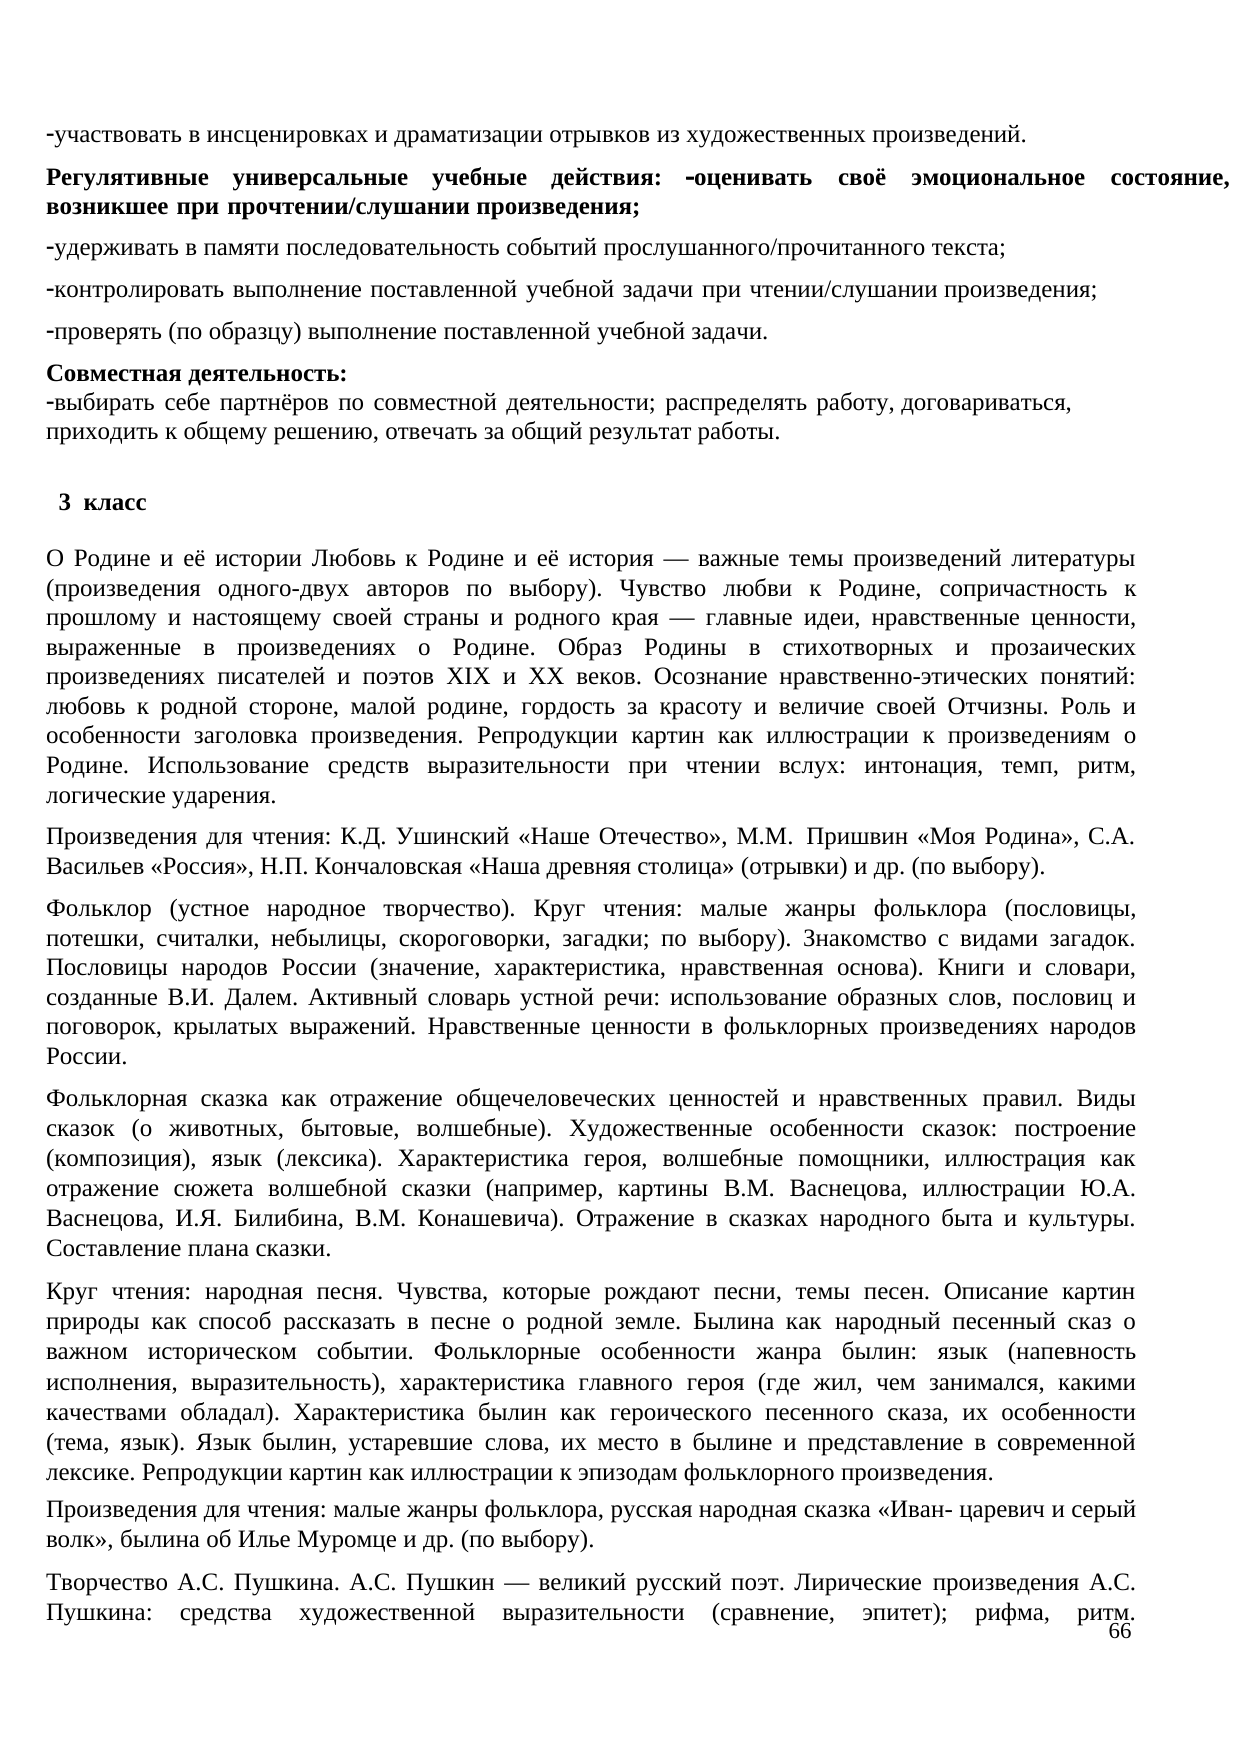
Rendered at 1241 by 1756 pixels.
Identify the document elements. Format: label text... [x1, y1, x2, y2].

text О Родине и её истории Любовь к Родине и её история — важные темы произведений литературы (произведения одного-двух авторов по выбору). Чувство любви к Родине, сопричастность к прошлому и настоящему своей страны и родного края — главные идеи, нравственные ценности, выраженные в произведениях о Родине. Образ Родины в стихотворных и прозаических произведениях писателей и поэтов ХIХ и ХХ веков. Осознание нравственно-этических понятий: любовь к родной стороне, малой родине, гордость за красоту и величие своей Отчизны. Роль и особенности заголовка произведения. Репродукции картин как иллюстрации к произведениям о Родине. Использование средств выразительности при чтении вслух: интонация, темп, ритм, логические ударения. [46, 543, 1136, 808]
text участвовать в инсценировках и драматизации отрывков из художественных произведений. [46, 119, 1135, 147]
text Произведения для чтения: К.Д. Ушинский «Наше Отечество», М.М. Пришвин «Моя Родина», С.А. Васильев «Россия», Н.П. Кончаловская «Наша древняя столица» (отрывки) и др. (по выбору). [46, 821, 1136, 880]
text Круг чтения: народная песня. Чувства, которые рождают песни, темы песен. Описание картин природы как способ рассказать в песне о родной земле. Былина как народный песенный сказ о важном историческом событии. Фольклорные особенности жанра былин: язык (напевность исполнения, выразительность), характеристика главного героя (где жил, чем занимался, какими качествами обладал). Характеристика былин как героического песенного сказа, их особенности (тема, язык). Язык былин, устаревшие слова, их место в былине и представление в современной лексике. Репродукции картин как иллюстрации к эпизодам фольклорного произведения. [46, 1276, 1136, 1486]
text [46, 1567, 1136, 1626]
text выбирать себе партнёров по совместной деятельности; распределять работу, договариваться, приходить к общему решению, отвечать за общий результат работы. [46, 387, 1131, 445]
subtitle Регулятивные универсальные учебные действия: оценивать своё эмоциональное состояние, возникшее при прочтении/слушании произведения; [46, 162, 1230, 219]
text Фольклорная сказка как отражение общечеловеческих ценностей и нравственных правил. Виды сказок (о животных, бытовые, волшебные). Художественные особенности сказок: построение (композиция), язык (лексика). Характеристика героя, волшебные помощники, иллюстрация как отражение сюжета волшебной сказки (например, картины В.М. Васнецова, иллюстрации Ю.А. Васнецова, И.Я. Билибина, В.М. Конашевича). Отражение в сказках народного быта и культуры. Составление плана сказки. [46, 1083, 1136, 1262]
text удерживать в памяти последовательность событий прослушанного/прочитанного текста; [46, 232, 1131, 261]
text проверять (по образцу) выполнение поставленной учебной задачи. [46, 316, 1230, 345]
text контролировать выполнение поставленной учебной задачи при чтении/слушании произведения; [46, 274, 1230, 303]
text Произведения для чтения: малые жанры фольклора, русская народная сказка «Иван- царевич и серый волк», былина об Илье Муромце и др. (по выбору). [46, 1494, 1136, 1553]
text Фольклор (устное народное творчество). Круг чтения: малые жанры фольклора (пословицы, потешки, считалки, небылицы, скороговорки, загадки; по выбору). Знакомство с видами загадок. Пословицы народов России (значение, характеристика, нравственная основа). Книги и словари, созданные В.И. Далем. Активный словарь устной речи: использование образных слов, пословиц и поговорок, крылатых выражений. Нравственные ценности в фольклорных произведениях народов России. [46, 893, 1136, 1070]
subtitle 3 класс [46, 487, 1230, 516]
subtitle Совместная деятельность: [46, 358, 1230, 387]
